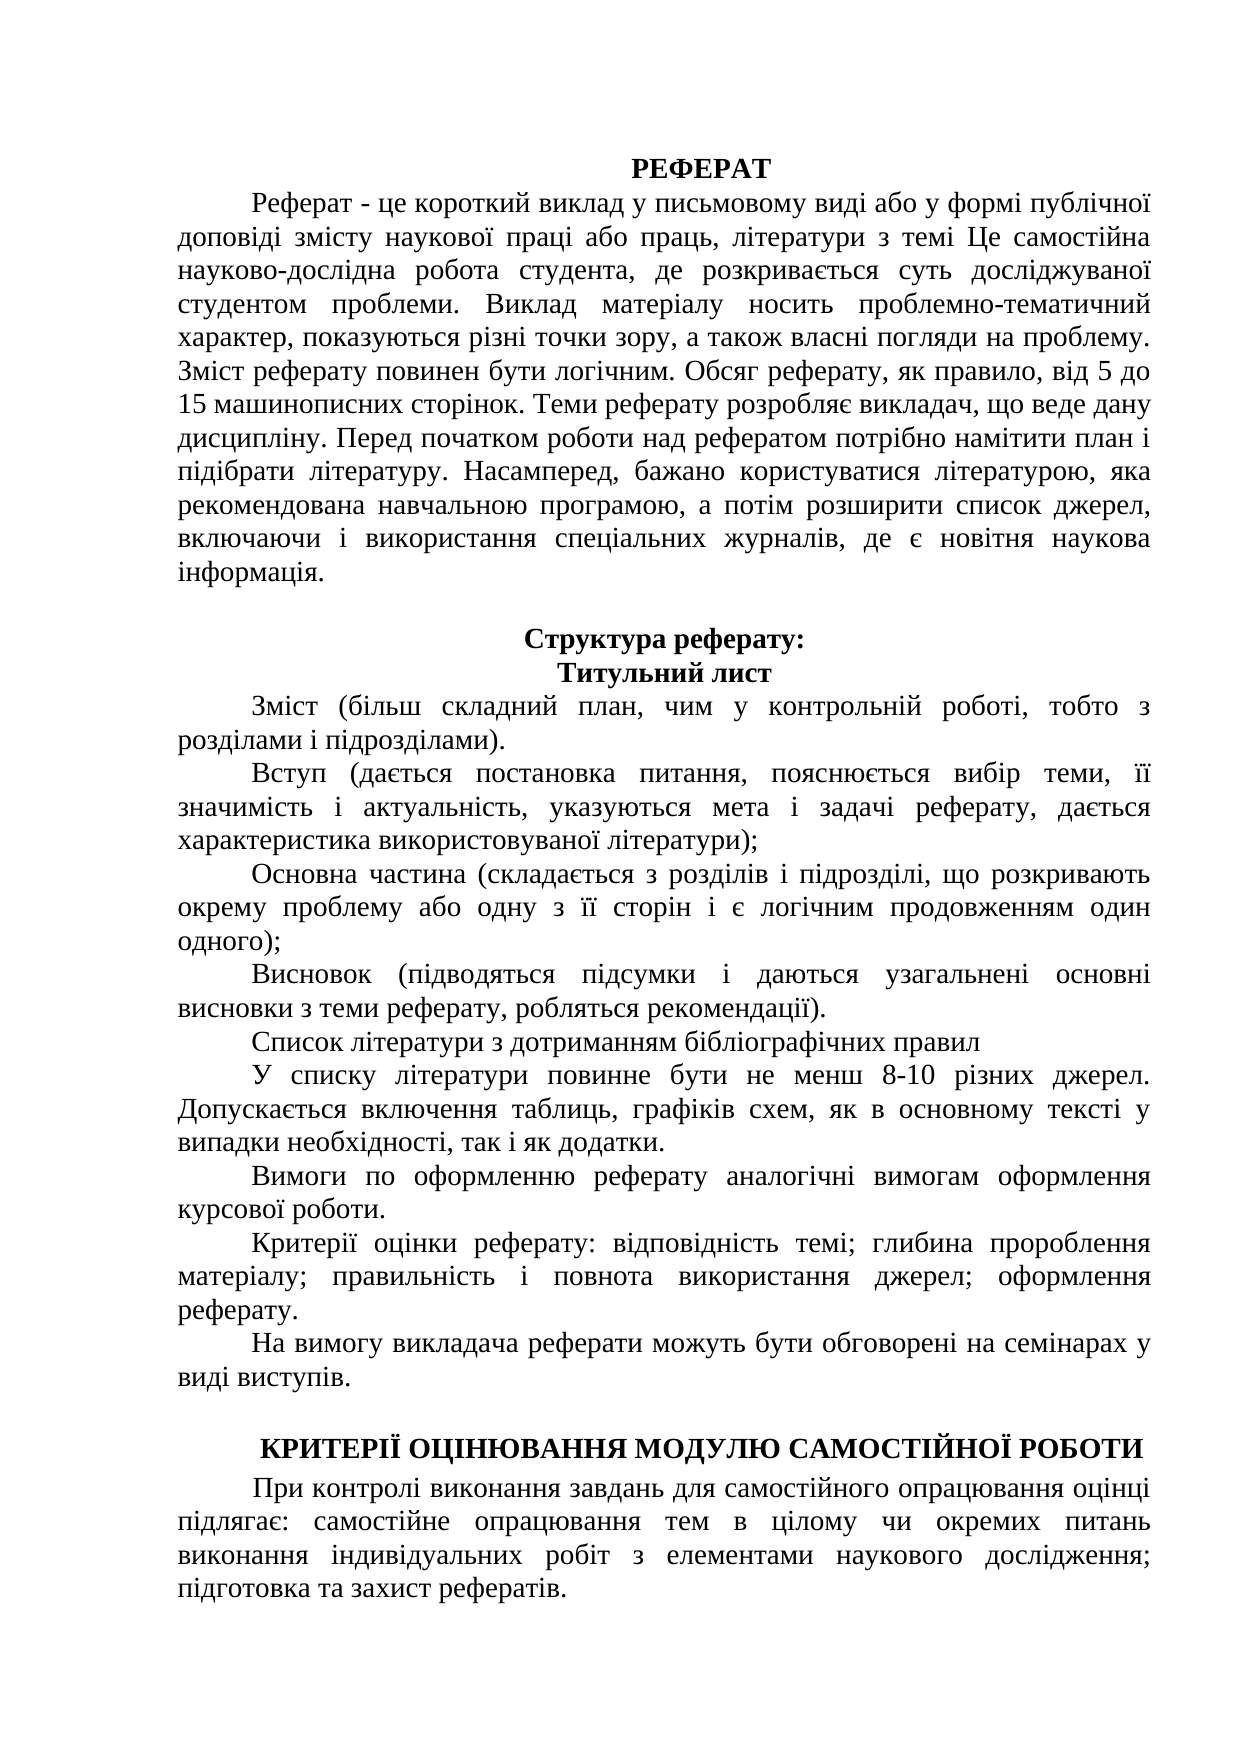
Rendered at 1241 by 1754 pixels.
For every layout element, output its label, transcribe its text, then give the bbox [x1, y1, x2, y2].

text Зміст (більш складний план, чим у контрольній роботі, тобто з розділами і підрозділами). [177, 688, 1152, 755]
text Вимоги по оформленню реферату аналогічні вимогам оформлення курсової роботи. [177, 1158, 1152, 1225]
text Вступ (дається постановка питання, пояснюється вибір теми, її значимість і актуальність, указуються мета і задачі реферату, дається характеристика використовуваної літератури); [177, 755, 1152, 856]
text Висновок (підводяться підсумки і даються узагальнені основні висновки з теми реферату, робляться рекомендації). [177, 957, 1152, 1024]
text РЕФЕРАТ [177, 152, 1152, 185]
text На вимогу викладача реферати можуть бути обговорені на семінарах у виді виступів. [177, 1326, 1152, 1393]
text Критерії оцінки реферату: відповідність темі; глибина пророблення матеріалу; правильність і повнота використання джерел; оформлення реферату. [177, 1225, 1152, 1326]
text У списку літератури повинне бути не менш 8-10 різних джерел. Допускається включення таблиць, графіків схем, як в основному тексті у випадки необхідності, так і як додатки. [177, 1057, 1152, 1158]
text Основна частина (складається з розділів і підрозділі, що розкривають окрему проблему або одну з її сторін і є логічним продовженням один одного); [177, 856, 1152, 957]
text Реферат - це короткий виклад у письмовому виді або у формі публічної доповіді змісту наукової праці або праць, літератури з темі Це самостійна науково-дослідна робота студента, де розкривається суть досліджуваної студентом проблеми. Виклад матеріалу носить проблемно-тематичний характер, показуються різні точки зору, а також власні погляди на проблему. Зміст реферату повинен бути логічним. Обсяг реферату, як правило, від 5 до 15 машинописних сторінок. Теми реферату розробляє викладач, що веде дану дисципліну. Перед початком роботи над рефератом потрібно намітити план і підібрати літературу. Насамперед, бажано користуватися літературою, яка рекомендована навчальною програмою, а потім розширити список джерел, включаючи і використання спеціальних журналів, де є новітня наукова інформація. [177, 185, 1152, 588]
text КРИТЕРІЇ ОЦІНЮВАННЯ МОДУЛЮ САМОСТІЙНОЇ РОБОТИ [177, 1431, 1152, 1465]
text Титульний лист [177, 655, 1152, 688]
text Список літератури з дотриманням бібліографічних правил [177, 1024, 1152, 1057]
text При контролі виконання завдань для самостійного опрацювання оцінці підлягає: самостійне опрацювання тем в цілому чи окремих питань виконання індивідуальних робіт з елементами наукового дослідження; підготовка та захист рефератів. [177, 1470, 1152, 1604]
text Структура реферату: [177, 621, 1152, 655]
